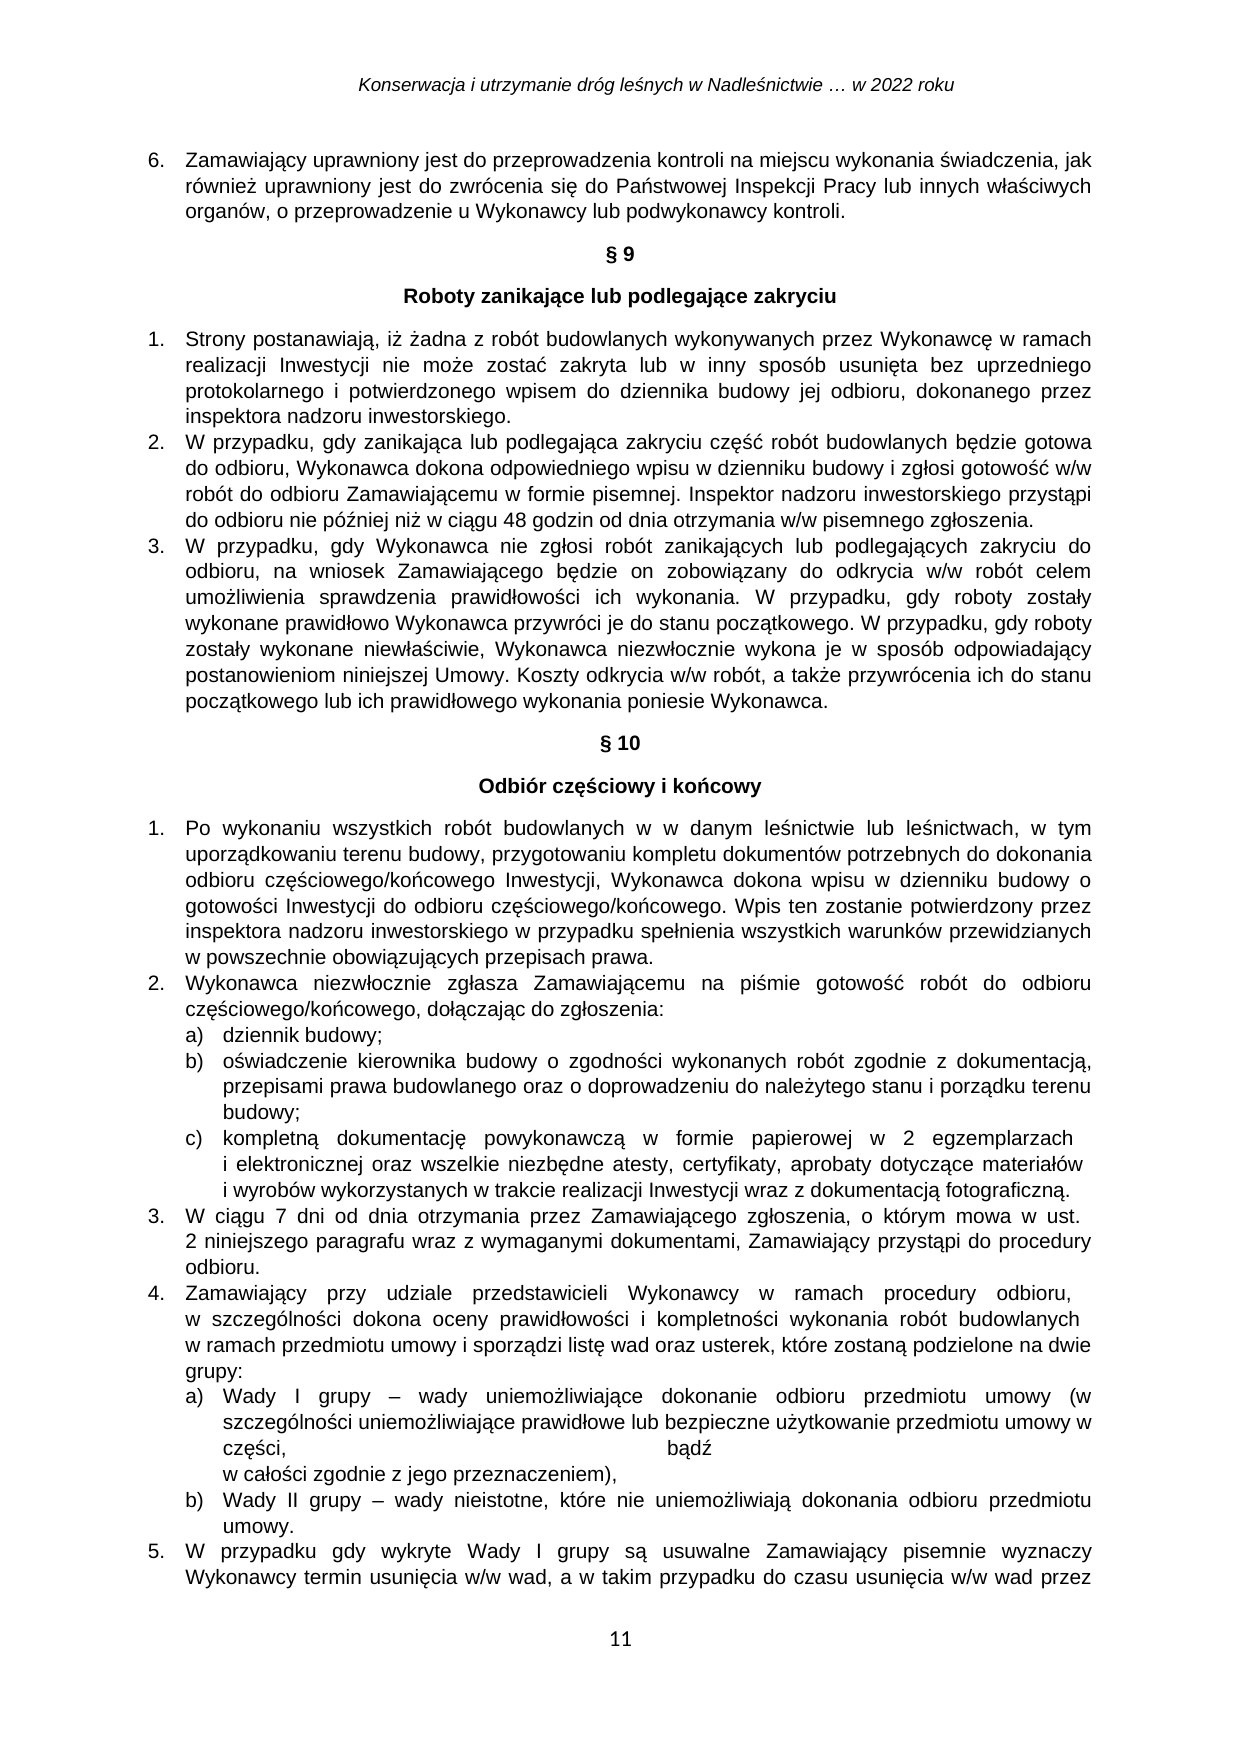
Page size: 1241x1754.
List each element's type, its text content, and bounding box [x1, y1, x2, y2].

list W ciągu 7 dni od dnia otrzymania przez Zamawiającego zgłoszenia, o którym mowa w ust. 2 niniejszego paragrafu wraz z wymaganymi dokumentami, Zamawiający przystąpi do procedury odbioru. [148, 1203, 1093, 1279]
list Zamawiający przy udziale przedstawicieli Wykonawcy w ramach procedury odbioru, w szczególności dokona oceny prawidłowości i kompletności wykonania robót budowlanych w ramach przedmiotu umowy i sporządzi listę wad oraz usterek, które zostaną podzielone na dwie grupy: [148, 1281, 1093, 1382]
list Wady I grupy – wady uniemożliwiające dokonanie odbioru przedmiotu umowy (w szczególności uniemożliwiające prawidłowe lub bezpieczne użytkowanie przedmiotu umowy w części, bądź w całości zgodnie z jego przeznaczeniem), [185, 1384, 1093, 1486]
list W przypadku, gdy Wykonawca nie zgłosi robót zanikających lub podlegających zakryciu do odbioru, na wniosek Zamawiającego będzie on zobowiązany do odkrycia w/w robót celem umożliwienia sprawdzenia prawidłowości ich wykonania. W przypadku, gdy roboty zostały wykonane prawidłowo Wykonawca przywróci je do stanu początkowego. W przypadku, gdy roboty zostały wykonane niewłaściwie, Wykonawca niezwłocznie wykona je w sposób odpowiadający postanowieniom niniejszej Umowy. Koszty odkrycia w/w robót, a także przywrócenia ich do stanu początkowego lub ich prawidłowego wykonania poniesie Wykonawca. [148, 533, 1093, 712]
list W przypadku, gdy zanikająca lub podlegająca zakryciu część robót budowlanych będzie gotowa do odbioru, Wykonawca dokona odpowiedniego wpisu w dzienniku budowy i zgłosi gotowość w/w robót do odbioru Zamawiającemu w formie pisemnej. Inspektor nadzoru inwestorskiego przystąpi do odbioru nie później niż w ciągu 48 godzin od dnia otrzymania w/w pisemnego zgłoszenia. [148, 430, 1093, 532]
list Strony postanawiają, iż żadna z robót budowlanych wykonywanych przez Wykonawcę w ramach realizacji Inwestycji nie może zostać zakryta lub w inny sposób usunięta bez uprzedniego protokolarnego i potwierdzonego wpisem do dziennika budowy jej odbioru, dokonanego przez inspektora nadzoru inwestorskiego. [148, 327, 1093, 428]
list Po wykonaniu wszystkich robót budowlanych w w danym leśnictwie lub leśnictwach, w tym uporządkowaniu terenu budowy, przygotowaniu kompletu dokumentów potrzebnych do dokonania odbioru częściowego/końcowego Inwestycji, Wykonawca dokona wpisu w dzienniku budowy o gotowości Inwestycji do odbioru częściowego/końcowego. Wpis ten zostanie potwierdzony przez inspektora nadzoru inwestorskiego w przypadku spełnienia wszystkich warunków przewidzianych w powszechnie obowiązujących przepisach prawa. [148, 816, 1093, 969]
list Wady II grupy – wady nieistotne, które nie uniemożliwiają dokonania odbioru przedmiotu umowy. [185, 1488, 1093, 1537]
list dziennik budowy; [185, 1023, 1093, 1047]
list Wykonawca niezwłocznie zgłasza Zamawiającemu na piśmie gotowość robót do odbioru częściowego/końcowego, dołączając do zgłoszenia: [148, 971, 1093, 1021]
list Zamawiający uprawniony jest do przeprowadzenia kontroli na miejscu wykonania świadczenia, jak również uprawniony jest do zwrócenia się do Państwowej Inspekcji Pracy lub innych właściwych organów, o przeprowadzenie u Wykonawcy lub podwykonawcy kontroli. [148, 148, 1093, 223]
list kompletną dokumentację powykonawczą w formie papierowej w 2 egzemplarzach i elektronicznej oraz wszelkie niezbędne atesty, certyfikaty, aprobaty dotyczące materiałów i wyrobów wykorzystanych w trakcie realizacji Inwestycji wraz z dokumentacją fotograficzną. [185, 1126, 1093, 1202]
list oświadczenie kierownika budowy o zgodności wykonanych robót zgodnie z dokumentacją, przepisami prawa budowlanego oraz o doprowadzeniu do należytego stanu i porządku terenu budowy; [185, 1048, 1093, 1124]
text § 10 [148, 731, 1093, 755]
text § 9 [148, 242, 1093, 266]
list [148, 1539, 1093, 1589]
text Odbiór częściowy i końcowy [148, 773, 1093, 797]
text Roboty zanikające lub podlegające zakryciu [148, 284, 1093, 308]
